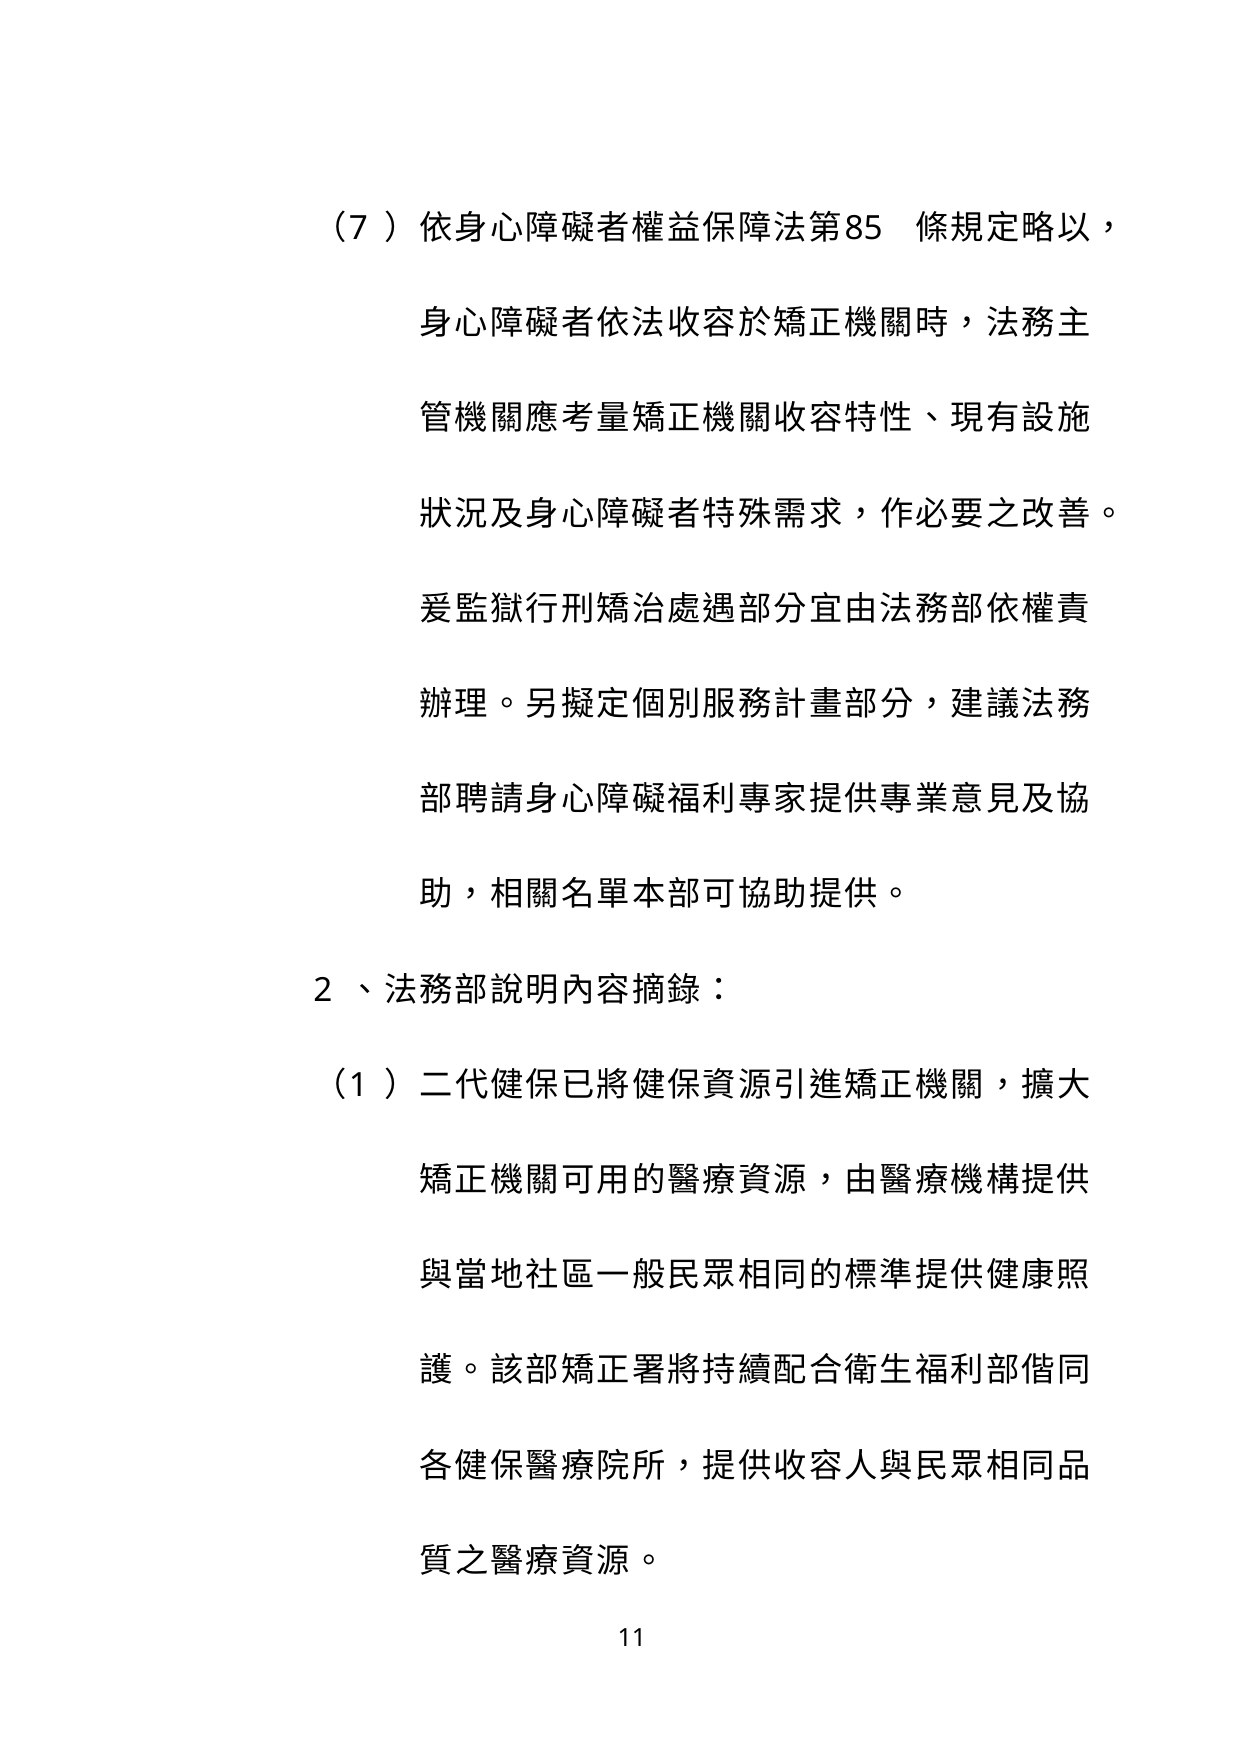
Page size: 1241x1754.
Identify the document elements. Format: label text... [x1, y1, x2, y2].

subtitle 依身心障礙者權益保障法第85條規定略以，身心障礙者依法收容於矯正機關時，法務主管機關應考量矯正機關收容特性、現有設施狀況及身心障礙者特殊需求，作必要之改善。爰監獄行刑矯治處遇部分宜由法務部依權責辦理。另擬定個別服務計畫部分，建議法務部聘請身心障礙福利專家提供專業意見及協助，相關名單本部可協助提供。 [296, 177, 1092, 939]
subtitle 二代健保已將健保資源引進矯正機關，擴大矯正機關可用的醫療資源，由醫療機構提供與當地社區一般民眾相同的標準提供健康照護。該部矯正署將持續配合衛生福利部偕同各健保醫療院所，提供收容人與民眾相同品質之醫療資源。 [296, 1034, 1092, 1605]
subtitle 法務部說明內容摘錄： [296, 939, 1092, 1034]
